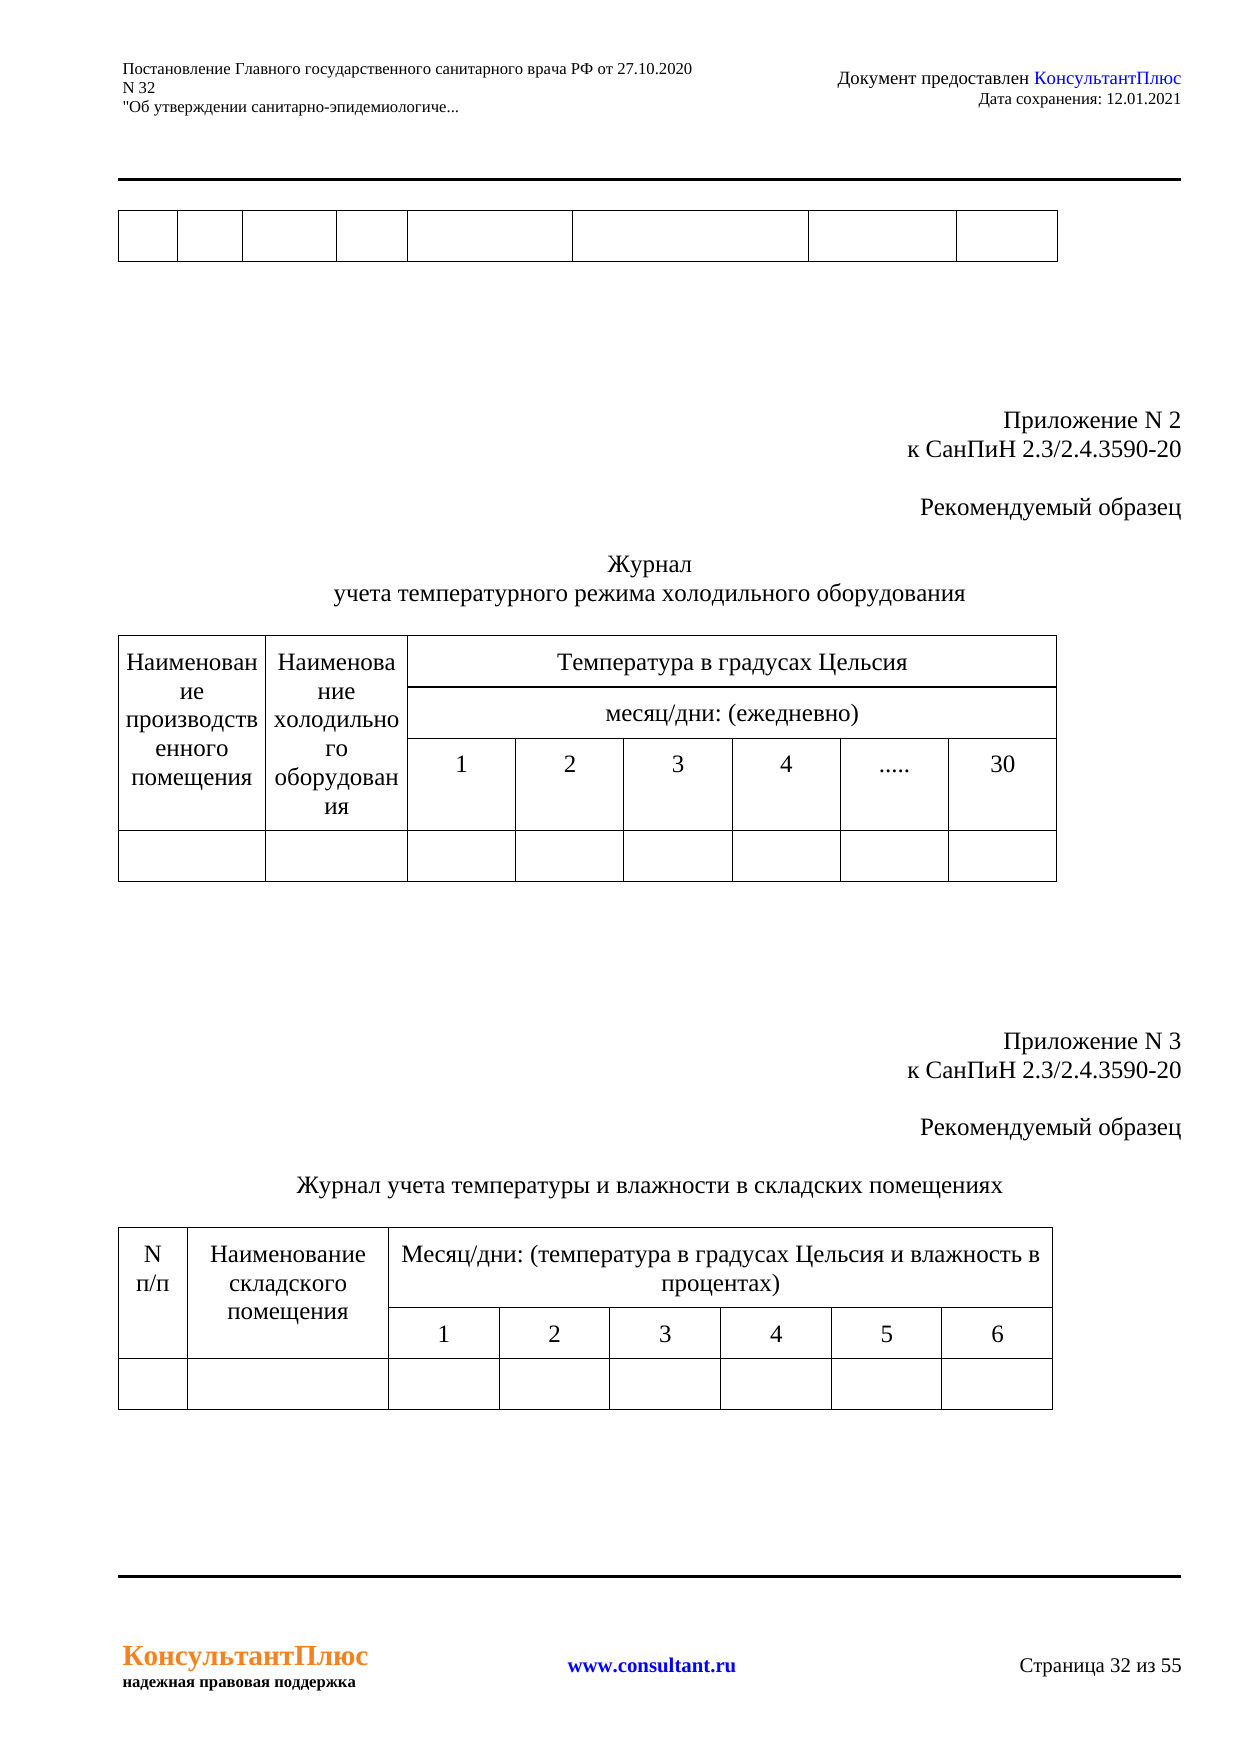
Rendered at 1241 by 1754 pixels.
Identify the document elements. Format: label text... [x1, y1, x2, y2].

table_cell [942, 1359, 1052, 1409]
table_cell [337, 211, 407, 261]
text Приложение N 2 [118, 405, 1181, 434]
table_cell [610, 1359, 720, 1409]
text Журнал учета температуры и влажности в складских помещениях [118, 1170, 1181, 1198]
table_cell [266, 831, 407, 881]
table_header Месяц/дни: (температура в градусах Цельсия и влажность в процентах) [389, 1228, 1052, 1307]
table_cell [949, 831, 1056, 881]
table_cell [119, 831, 265, 881]
table_cell 6 [942, 1308, 1052, 1358]
table_cell [408, 831, 515, 881]
table_cell 5 [832, 1308, 941, 1358]
table_header Наименование производственного помещения [119, 636, 265, 830]
table_cell 1 [408, 739, 515, 830]
table_cell 3 [610, 1308, 720, 1358]
table_cell [178, 211, 242, 261]
table_cell 2 [516, 739, 623, 830]
text Рекомендуемый образец [118, 1112, 1181, 1141]
table_header N п/п [119, 1228, 187, 1358]
table_cell [188, 1359, 388, 1409]
table_header Наименование холодильного оборудования [266, 636, 407, 830]
table_cell 2 [500, 1308, 609, 1358]
table_cell 4 [733, 739, 840, 830]
table_cell [957, 211, 1057, 261]
table_cell [119, 211, 177, 261]
table_cell 30 [949, 739, 1056, 830]
table_cell [516, 831, 623, 881]
table_cell [721, 1359, 831, 1409]
text Приложение N 3 [118, 1026, 1181, 1055]
table_cell [624, 831, 732, 881]
table_cell [500, 1359, 609, 1409]
table_cell [832, 1359, 941, 1409]
table_cell [573, 211, 808, 261]
table_cell [243, 211, 336, 261]
table_cell [389, 1359, 499, 1409]
text Рекомендуемый образец [118, 492, 1181, 520]
table_header Наименование складского помещения [188, 1228, 388, 1358]
text учета температурного режима холодильного оборудования [118, 578, 1181, 607]
table_cell [408, 211, 572, 261]
table_cell 3 [624, 739, 732, 830]
table_header Температура в градусах Цельсия [408, 636, 1056, 686]
table_cell 1 [389, 1308, 499, 1358]
table_cell [841, 831, 948, 881]
text Журнал [118, 549, 1181, 578]
text к СанПиН 2.3/2.4.3590-20 [118, 1055, 1181, 1083]
table_cell месяц/дни: (ежедневно) [408, 688, 1056, 737]
table_cell ..... [841, 739, 948, 830]
table_cell [733, 831, 840, 881]
table_cell [809, 211, 956, 261]
table_cell [119, 1359, 187, 1409]
table_cell 4 [721, 1308, 831, 1358]
text к СанПиН 2.3/2.4.3590-20 [118, 434, 1181, 463]
